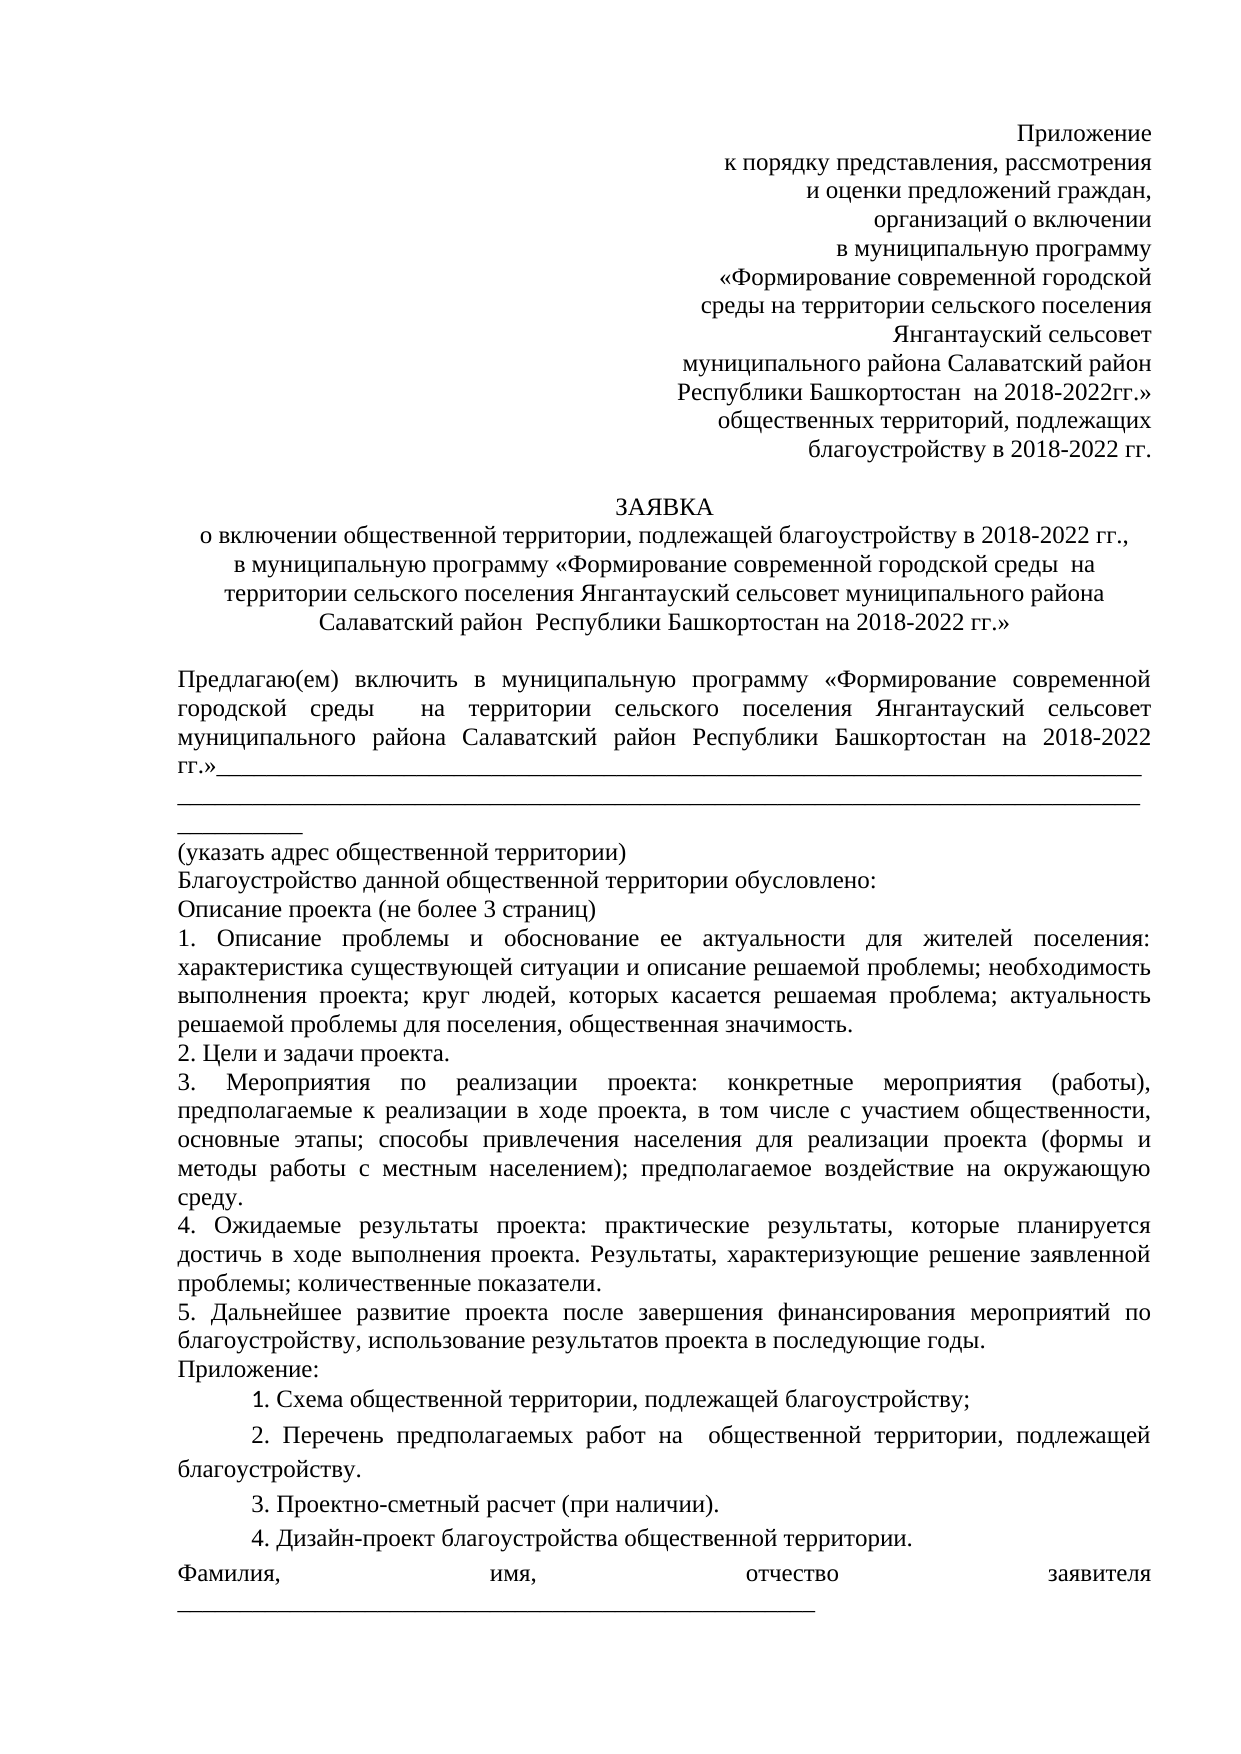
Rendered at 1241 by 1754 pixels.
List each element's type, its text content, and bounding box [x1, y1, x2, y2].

text в муниципальную программу [177, 233, 1152, 262]
text 2. Перечень предполагаемых работ на общественной территории, подлежащей благоустройству. [177, 1420, 1152, 1483]
text Предлагаю(ем) включить в муниципальную программу «Формирование современной городской среды на территории сельского поселения Янгантауский сельсовет муниципального района Салаватский район Республики Башкортостан на 2018-2022 гг.»_________________________________________________________________________________________________________________________________________________________________ [177, 664, 1152, 837]
text 2. Цели и задачи проекта. [177, 1038, 1152, 1067]
text к порядку представления, рассмотрения [177, 147, 1152, 176]
text 5. Дальнейшее развитие проекта после завершения финансирования мероприятий по благоустройству, использование результатов проекта в последующие годы. [177, 1297, 1152, 1354]
text благоустройству в 2018-2022 гг. [177, 434, 1152, 463]
text 4. Ожидаемые результаты проекта: практические результаты, которые планируется достичь в ходе выполнения проекта. Результаты, характеризующие решение заявленной проблемы; количественные показатели. [177, 1211, 1152, 1297]
text Приложение [177, 118, 1152, 147]
text среды на территории сельского поселения Янгантауский сельсовет [177, 291, 1152, 348]
text муниципального района Салаватский район [177, 348, 1152, 377]
text и оценки предложений граждан, [177, 176, 1152, 204]
text о включении общественной территории, подлежащей благоустройству в 2018-2022 гг., [177, 521, 1152, 549]
text 1. Описание проблемы и обоснование ее актуальности для жителей поселения: характеристика существующей ситуации и описание решаемой проблемы; необходимость выполнения проекта; круг людей, которых касается решаемая проблема; актуальность решаемой проблемы для поселения, общественная значимость. [177, 923, 1152, 1038]
text 1. Схема общественной территории, подлежащей благоустройству; [177, 1383, 1152, 1414]
text (указать адрес общественной территории) [177, 837, 1152, 866]
text общественных территорий, подлежащих [177, 406, 1152, 434]
text Приложение: [177, 1354, 1152, 1383]
text организаций о включении [177, 204, 1152, 233]
text Республики Башкортостан на 2018-2022гг.» [177, 377, 1152, 406]
text Описание проекта (не более 3 страниц) [177, 894, 1152, 923]
text «Формирование современной городской [177, 262, 1152, 291]
text Благоустройство данной общественной территории обусловлено: [177, 866, 1152, 894]
text 4. Дизайн-проект благоустройства общественной территории. [177, 1523, 1152, 1552]
text Фамилия, имя, отчество заявителя ___________________________________________________ [177, 1558, 1152, 1615]
text 3. Проектно-сметный расчет (при наличии). [177, 1489, 1152, 1517]
text ЗАЯВКА [177, 492, 1152, 521]
text в муниципальную программу «Формирование современной городской среды на территории сельского поселения Янгантауский сельсовет муниципального района Салаватский район Республики Башкортостан на 2018-2022 гг.» [177, 549, 1152, 636]
text 3. Мероприятия по реализации проекта: конкретные мероприятия (работы), предполагаемые к реализации в ходе проекта, в том числе с участием общественности, основные этапы; способы привлечения населения для реализации проекта (формы и методы работы с местным населением); предполагаемое воздействие на окружающую среду. [177, 1067, 1152, 1211]
